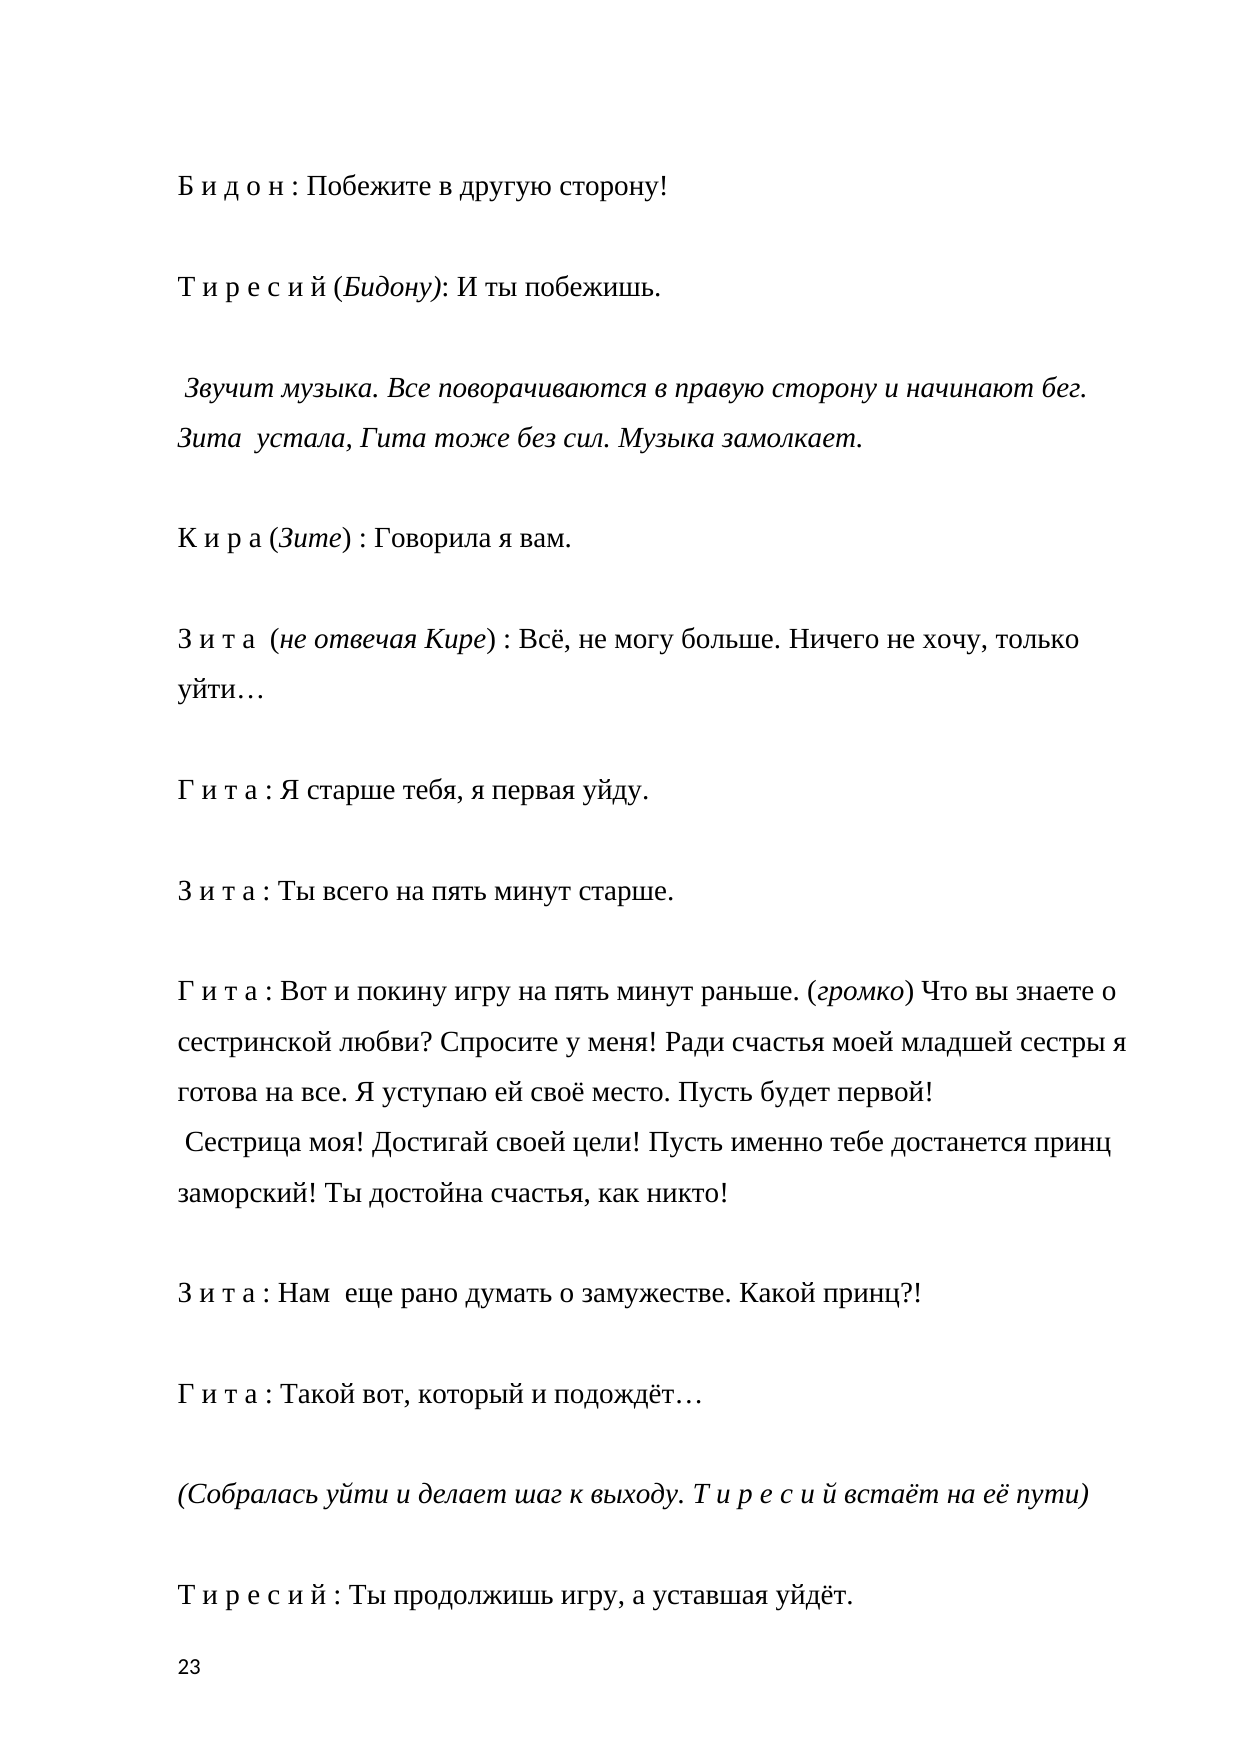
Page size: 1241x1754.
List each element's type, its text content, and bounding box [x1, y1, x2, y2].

text Сестрица моя! Достигай своей цели! Пусть именно тебе достанется принц заморский! Ты достойна счастья, как никто! [177, 1124, 1152, 1208]
text (Собралась уйти и делает шаг к выходу. Т и р е с и й встаёт на её пути) [177, 1477, 1152, 1510]
text Звучит музыка. Все поворачиваются в правую сторону и начинают бег. Зита устала, Гита тоже без сил. Музыка замолкает. [177, 370, 1152, 453]
text З и т а : Нам еще рано думать о замужестве. Какой принц?! Г и т а : Такой вот, который и подождёт… [177, 1225, 1152, 1409]
text З и т а : Ты всего на пять минут старше. [177, 822, 1152, 906]
text Т и р е с и й (Бидону): И ты побежишь. [177, 219, 1152, 303]
text Г и т а : Я старше тебя, я первая уйду. [177, 722, 1152, 806]
text З и т а (не отвечая Кире) : Всё, не могу больше. Ничего не хочу, только уйти… [177, 621, 1152, 705]
text Б и д о н : Побежите в другую сторону! [177, 118, 1152, 202]
text Т и р е с и й : Ты продолжишь игру, а уставшая уйдёт. [177, 1527, 1152, 1611]
text Г и т а : Вот и покину игру на пять минут раньше. (громко) Что вы знаете о сестринской любви? Спросите у меня! Ради счастья моей младшей сестры я готова на все. Я уступаю ей своё место. Пусть будет первой! [177, 973, 1152, 1108]
text К и р а (Зите) : Говорила я вам. [177, 521, 1152, 554]
